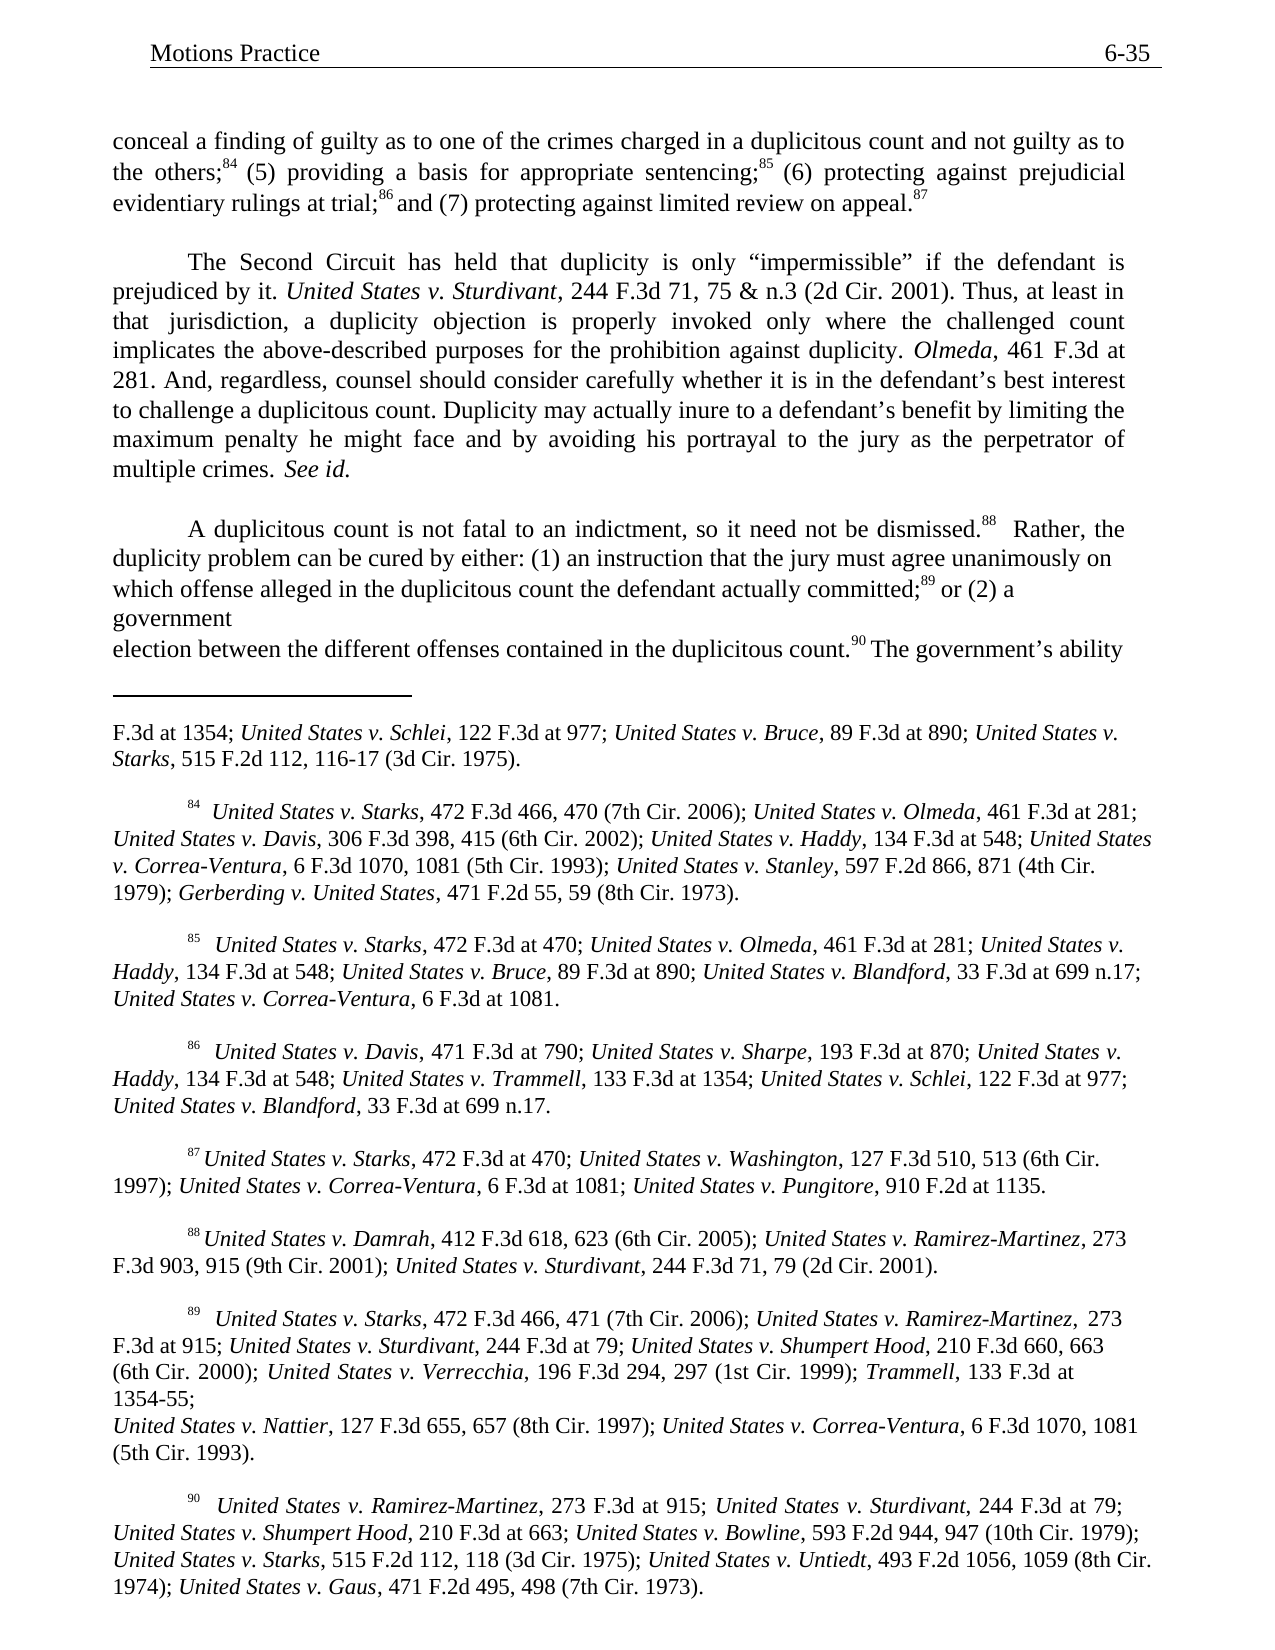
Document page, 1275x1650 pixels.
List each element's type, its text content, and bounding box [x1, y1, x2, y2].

text (5th Cir. 1993). [112, 1439, 1175, 1465]
text 87 United States v. Starks, 472 F.3d at 470; United States v. Washington, 127 F.3d 510, 513 (6th Cir. [187, 1144, 1175, 1172]
text v. Correa-Ventura, 6 F.3d 1070, 1081 (5th Cir. 1993); United States v. Stanley, 597 F.2d 866, 871 (4th Cir. 1979); Gerberding v. United States, 471 F.2d 55, 59 (8th Cir. 1973). [112, 852, 1127, 905]
text United States v. Starks, 515 F.2d 112, 118 (3d Cir. 1975); United States v. Untiedt, 493 F.2d 1056, 1059 (8th Cir. [112, 1546, 1175, 1572]
text 85 United States v. Starks, 472 F.3d at 470; United States v. Olmeda, 461 F.3d at 281; United States v. [187, 930, 1175, 958]
text conceal a finding of guilty as to one of the crimes charged in a duplicitous count and not guilty as to the others;84 (5) providing a basis for appropriate sentencing;85 (6) protecting against prejudicial evidentiary rulings at trial;86 and (7) protecting against limited review on appeal.87 [112, 126, 1126, 216]
text 88 United States v. Damrah, 412 F.3d 618, 623 (6th Cir. 2005); United States v. Ramirez-Martinez, 273 F.3d 903, 915 (9th Cir. 2001); United States v. Sturdivant, 244 F.3d 71, 79 (2d Cir. 2001). [112, 1224, 1163, 1278]
text 84 United States v. Starks, 472 F.3d 466, 470 (7th Cir. 2006); United States v. Olmeda, 461 F.3d at 281; [187, 797, 1175, 824]
text election between the different offenses contained in the duplicitous count.90 The government’s ability [112, 632, 1175, 663]
text The Second Circuit has held that duplicity is only “impermissible” if the defendant is prejudiced by it. United States v. Sturdivant, 244 F.3d 71, 75 & n.3 (2d Cir. 2001). Thus, at least in that jurisdiction, a duplicity objection is properly invoked only where the challenged count implicates the above-described purposes for the prohibition against duplicity. Olmeda, 461 F.3d at 281. And, regardless, counsel should consider carefully whether it is in the defendant’s best interest to challenge a duplicitous count. Duplicity may actually inure to a defendant’s benefit by limiting the maximum penalty he might face and by avoiding his portrayal to the jury as the perpetrator of multiple crimes. See id. [112, 247, 1125, 483]
text United States v. Shumpert Hood, 210 F.3d at 663; United States v. Bowline, 593 F.2d 944, 947 (10th Cir. 1979); [112, 1519, 1175, 1545]
text United States v. Correa-Ventura, 6 F.3d at 1081. [112, 985, 1175, 1012]
text Haddy, 134 F.3d at 548; United States v. Bruce, 89 F.3d at 890; United States v. Blandford, 33 F.3d at 699 n.17; [112, 958, 1175, 985]
text 1974); United States v. Gaus, 471 F.2d 495, 498 (7th Cir. 1973). [112, 1573, 1175, 1599]
text F.3d at 1354; United States v. Schlei, 122 F.3d at 977; United States v. Bruce, 89 F.3d at 890; United States v. Starks, 515 F.2d 112, 116-17 (3d Cir. 1975). [112, 719, 1175, 772]
text A duplicitous count is not fatal to an indictment, so it need not be dismissed.88 Rather, the [187, 511, 1175, 542]
text 1997); United States v. Correa-Ventura, 6 F.3d at 1081; United States v. Pungitore, 910 F.2d at 1135. [112, 1172, 1175, 1199]
text 90 United States v. Ramirez-Martinez, 273 F.3d at 915; United States v. Sturdivant, 244 F.3d at 79; [187, 1491, 1175, 1518]
text 89 United States v. Starks, 472 F.3d 466, 471 (7th Cir. 2006); United States v. Ramirez-Martinez, 273 [187, 1304, 1175, 1331]
text F.3d at 915; United States v. Sturdivant, 244 F.3d at 79; United States v. Shumpert Hood, 210 F.3d 660, 663 (6th Cir. 2000); United States v. Verrecchia, 196 F.3d 294, 297 (1st Cir. 1999); Trammell, 133 F.3d at 1354-55; [112, 1332, 1127, 1411]
text duplicity problem can be cured by either: (1) an instruction that the jury must agree unanimously on which offense alleged in the duplicitous count the defendant actually committed;89 or (2) a government [112, 543, 1126, 632]
text United States v. Davis, 306 F.3d 398, 415 (6th Cir. 2002); United States v. Haddy, 134 F.3d at 548; United States [112, 825, 1175, 851]
text United States v. Blandford, 33 F.3d at 699 n.17. [112, 1092, 1175, 1119]
text 86 United States v. Davis, 471 F.3d at 790; United States v. Sharpe, 193 F.3d at 870; United States v. [187, 1037, 1175, 1065]
text Haddy, 134 F.3d at 548; United States v. Trammell, 133 F.3d at 1354; United States v. Schlei, 122 F.3d at 977; [112, 1065, 1175, 1092]
text United States v. Nattier, 127 F.3d 655, 657 (8th Cir. 1997); United States v. Correa-Ventura, 6 F.3d 1070, 1081 [112, 1412, 1175, 1438]
